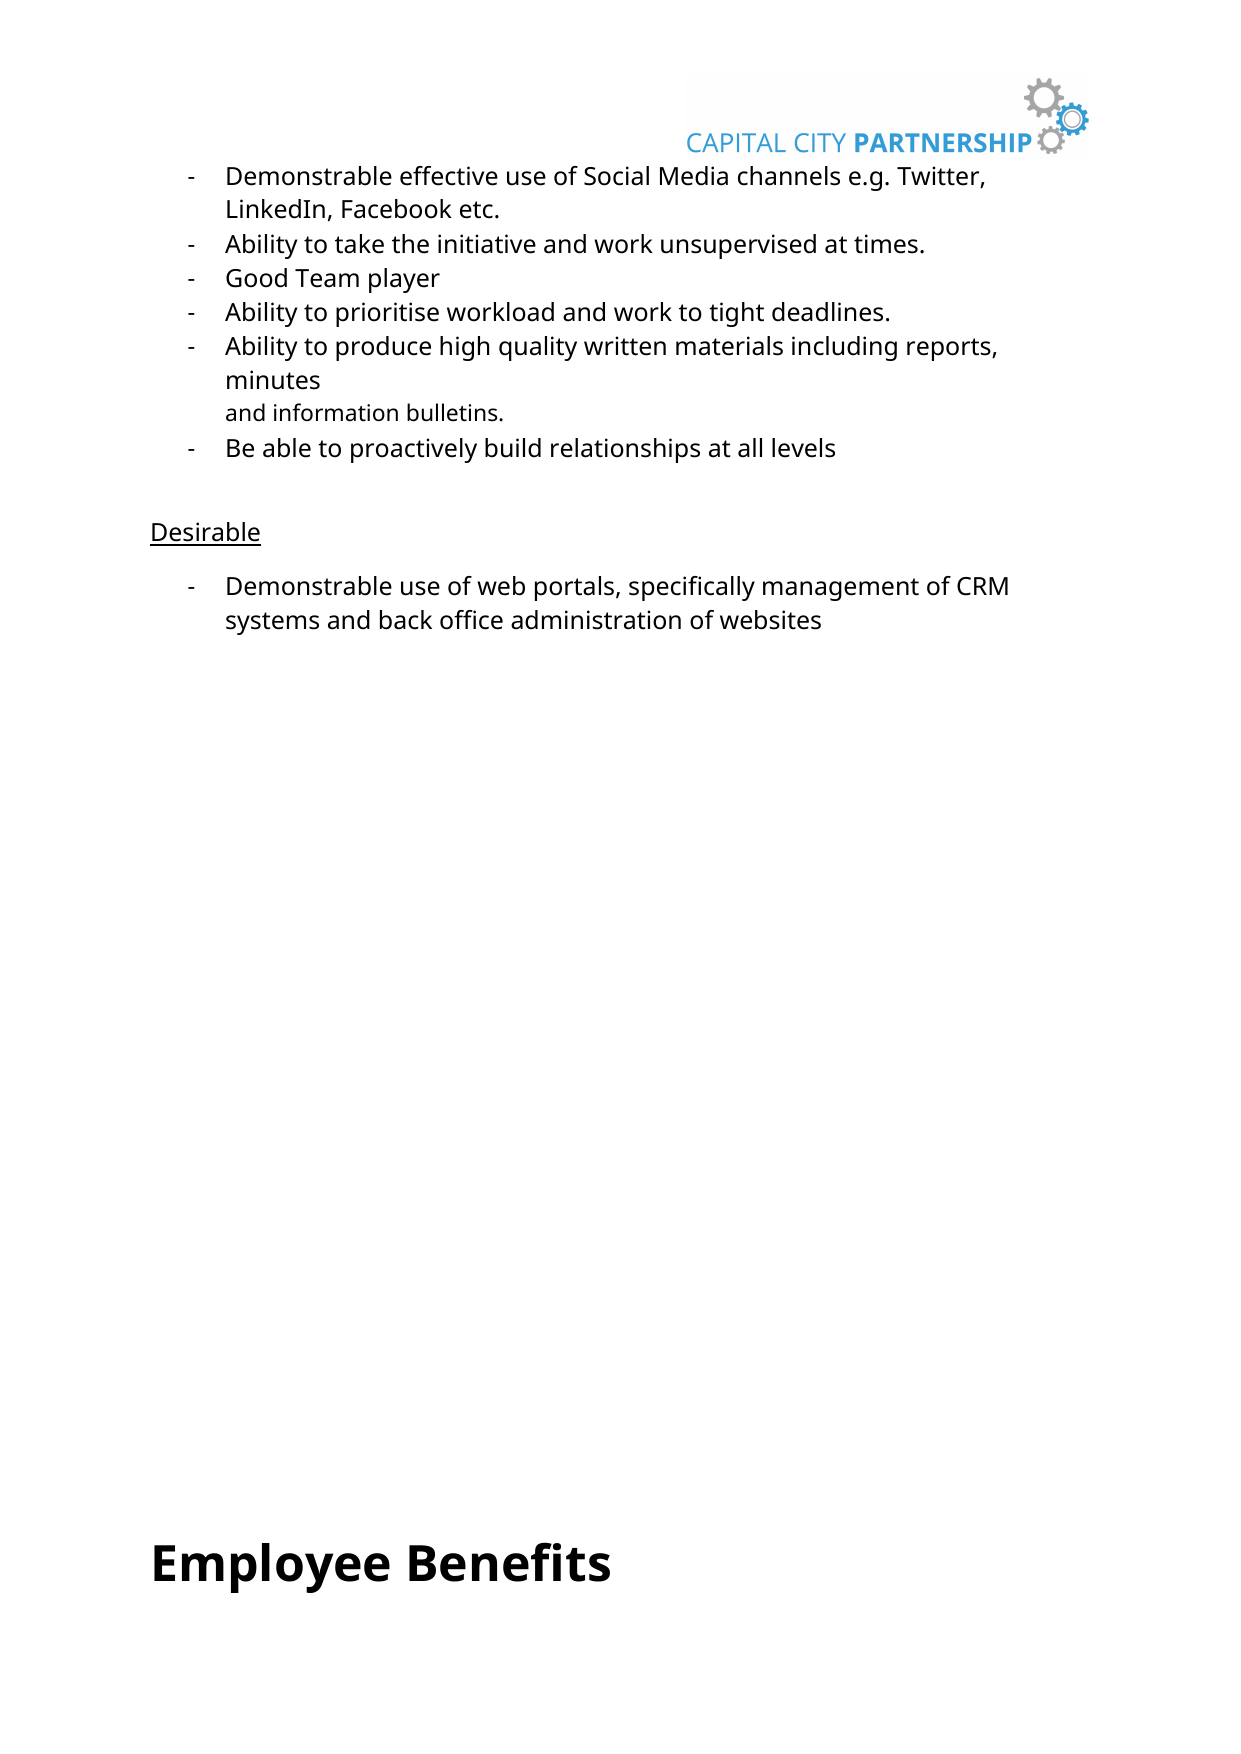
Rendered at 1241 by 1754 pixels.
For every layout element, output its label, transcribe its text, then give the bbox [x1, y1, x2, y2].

list Demonstrable use of web portals, specifically management of CRM systems and back office administration of websites [187, 568, 1090, 636]
list Ability to take the initiative and work unsupervised at times. [187, 226, 1090, 260]
list Demonstrable effective use of Social Media channels e.g. Twitter, LinkedIn, Facebook etc. [187, 158, 1090, 226]
list Ability to prioritise workload and work to tight deadlines. [187, 294, 1090, 328]
list Be able to proactively build relationships at all levels [187, 430, 1090, 464]
picture [685, 73, 1091, 159]
list Ability to produce high quality written materials including reports, minutes [187, 328, 1090, 397]
text and information bulletins. [150, 397, 1090, 428]
list Good Team player [187, 260, 1090, 294]
text Employee Benefits [150, 1527, 1090, 1596]
text Desirable [150, 515, 1090, 549]
